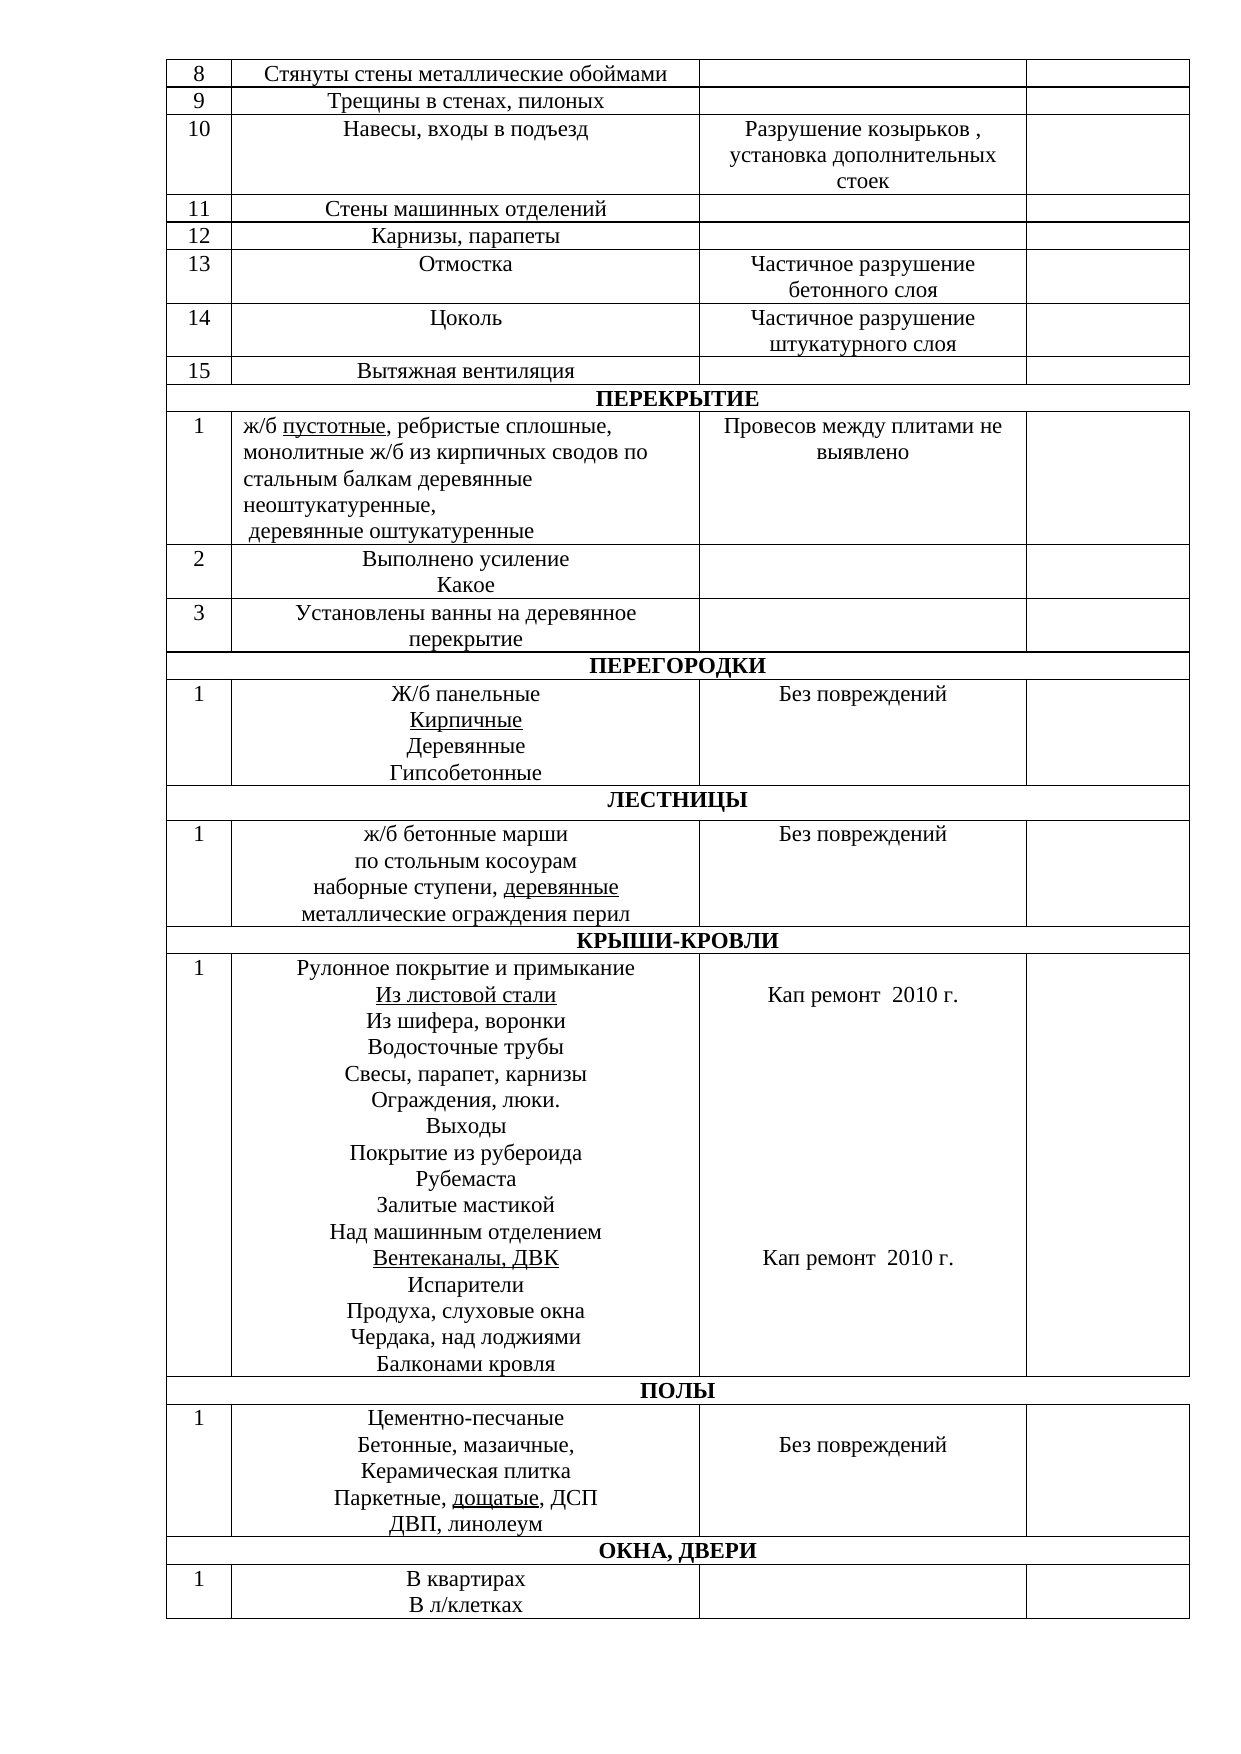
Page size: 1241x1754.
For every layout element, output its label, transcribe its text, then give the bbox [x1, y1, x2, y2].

table_cell КРЫШИ-КРОВЛИ [167, 927, 1189, 953]
table_cell [1027, 88, 1189, 114]
table_cell 1 [167, 412, 231, 544]
table_cell ПЕРЕГОРОДКИ [167, 653, 1189, 679]
table_cell 3 [167, 599, 231, 651]
table_cell Цементно-песчаные Бетонные, мазаичные, Керамическая плитка Паркетные, дощатые, ДСП ДВП, линолеум [232, 1405, 699, 1536]
table_cell Навесы, входы в подъезд [232, 115, 699, 194]
table_cell [700, 88, 1026, 114]
table_cell Разрушение козырьков , установка дополнительных стоек [700, 115, 1026, 194]
table_cell ПОЛЫ [167, 1377, 1189, 1403]
table_cell 1 [167, 680, 231, 785]
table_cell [232, 1565, 699, 1617]
table_cell [700, 545, 1026, 598]
table_cell 1 [167, 1405, 231, 1536]
table_cell Установлены ванны на деревянное перекрытие [232, 599, 699, 651]
table_cell [1027, 60, 1189, 86]
table_cell Отмостка [232, 250, 699, 302]
table_cell 13 [167, 250, 231, 302]
table_cell ОКНА, ДВЕРИ [167, 1537, 1189, 1564]
table_cell [1027, 680, 1189, 785]
table_cell [1027, 545, 1189, 598]
table_cell 9 [167, 88, 231, 114]
table_cell 11 [167, 195, 231, 221]
table_cell Кап ремонт 2010 г. Кап ремонт 2010 г. [700, 954, 1026, 1376]
table_cell [1027, 1565, 1189, 1617]
table_cell [700, 599, 1026, 651]
table_cell [1027, 357, 1189, 384]
table_cell [1027, 115, 1189, 194]
table_cell [1027, 195, 1189, 221]
table_cell Без повреждений [700, 680, 1026, 785]
table_cell Трещины в стенах, пилоных [232, 88, 699, 114]
table_cell Провесов между плитами не выявлено [700, 412, 1026, 544]
table_cell [1027, 412, 1189, 544]
table_cell [1027, 954, 1189, 1376]
table_cell ПЕРЕКРЫТИЕ [167, 385, 1189, 411]
table_cell 8 [167, 60, 231, 86]
table_cell 2 [167, 545, 231, 598]
table_cell Стены машинных отделений [232, 195, 699, 221]
table_cell [1027, 223, 1189, 249]
table_cell Частичное разрушение штукатурного слоя [700, 304, 1026, 356]
table_cell 14 [167, 304, 231, 356]
table_cell 1 [167, 821, 231, 926]
table_cell ЛЕСТНИЦЫ [167, 786, 1189, 819]
table_cell [700, 195, 1026, 221]
table_cell Рулонное покрытие и примыкание Из листовой стали Из шифера, воронки Водосточные трубы Свесы, парапет, карнизы Ограждения, люки. Выходы Покрытие из рубероида Рубемаста Залитые мастикой Над машинным отделением Вентеканалы, ДВК Испарители Продуха, слуховые окна Чердака, над лоджиями Балконами кровля [232, 954, 699, 1376]
table_cell 15 [167, 357, 231, 384]
table_cell Цоколь [232, 304, 699, 356]
table_cell Без повреждений [700, 1405, 1026, 1536]
table_cell Выполнено усиление Какое [232, 545, 699, 598]
table_cell [1027, 250, 1189, 302]
table_cell [1027, 821, 1189, 926]
table_cell 12 [167, 223, 231, 249]
table_cell [700, 223, 1026, 249]
table_cell ж/б бетонные марши по стольным косоурам наборные ступени, деревянные металлические ограждения перил [232, 821, 699, 926]
table_cell [1027, 599, 1189, 651]
table_cell 10 [167, 115, 231, 194]
table_cell Без повреждений [700, 821, 1026, 926]
table_cell [700, 1565, 1026, 1617]
table_cell Ж/б панельные Кирпичные Деревянные Гипсобетонные [232, 680, 699, 785]
table_cell ж/б пустотные, ребристые сплошные, монолитные ж/б из кирпичных сводов по стальным балкам деревянные неоштукатуренные, деревянные оштукатуренные [232, 412, 699, 544]
table_cell Карнизы, парапеты [232, 223, 699, 249]
table_cell [700, 357, 1026, 384]
table_cell 1 [167, 954, 231, 1376]
table_cell 1 [167, 1565, 231, 1617]
table_cell [700, 60, 1026, 86]
table_cell [1027, 304, 1189, 356]
table_cell Частичное разрушение бетонного слоя [700, 250, 1026, 302]
table_cell Вытяжная вентиляция [232, 357, 699, 384]
table_cell [1027, 1405, 1189, 1536]
table_cell Стянуты стены металлические обоймами [232, 60, 699, 86]
